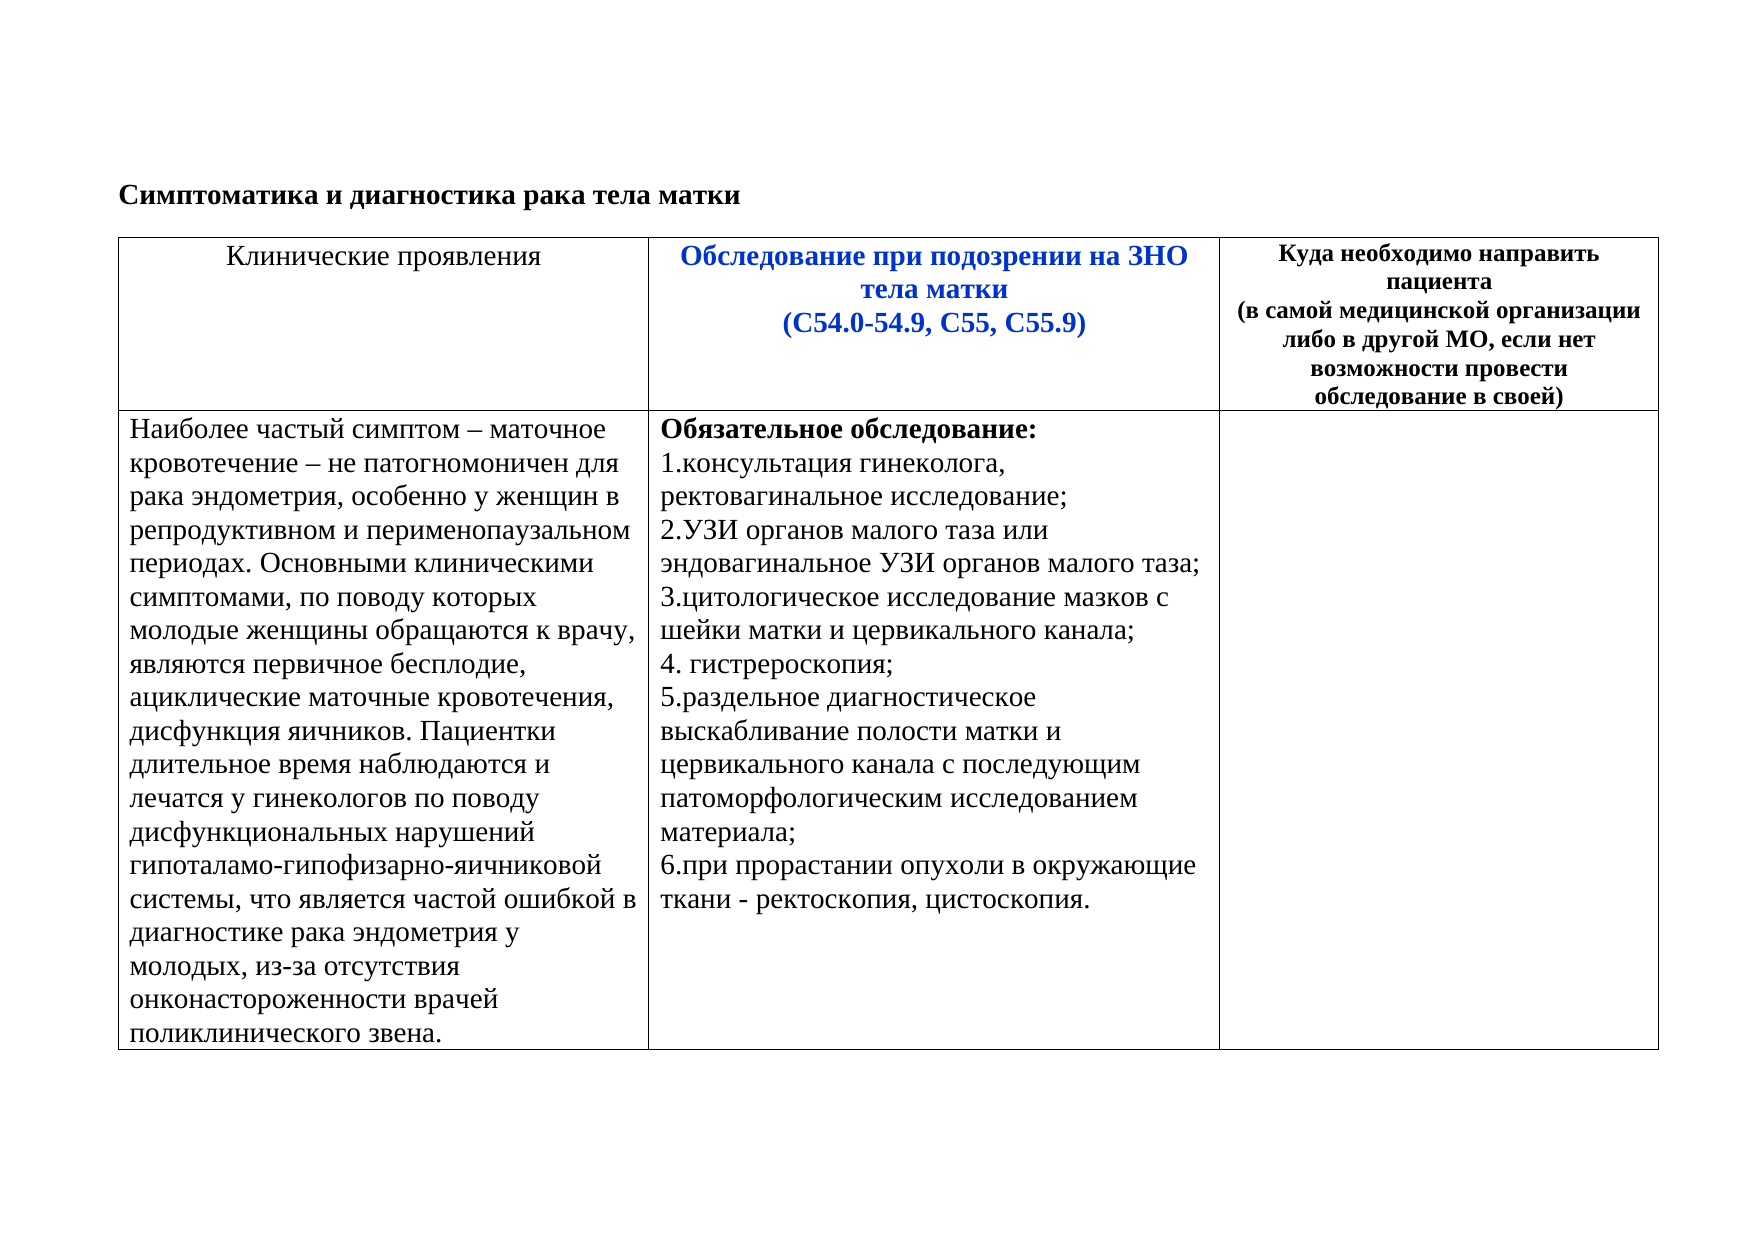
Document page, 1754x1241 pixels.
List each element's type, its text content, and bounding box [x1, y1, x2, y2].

table_cell Обязательное обследование: 1.консультация гинеколога, ректовагинальное исследование; 2.УЗИ органов малого таза или эндовагинальное УЗИ органов малого таза; 3.цитологическое исследование мазков с шейки матки и цервикального канала; 4. гистрероскопия; 5.раздельное диагностическое выскабливание полости матки и цервикального канала с последующим патоморфологическим исследованием материала; 6.при прорастании опухоли в окружающие ткани - ректоскопия, цистоскопия. [649, 411, 1219, 1048]
text Симптоматика и диагностика рака тела матки [118, 177, 1636, 211]
table_header Куда необходимо направить пациента (в самой медицинской организации либо в другой МО, если нет возможности провести обследование в своей) [1220, 238, 1658, 410]
table_cell [1220, 411, 1658, 1048]
table_header Клинические проявления [119, 238, 648, 410]
table_header Обследование при подозрении на ЗНО тела матки (С54.0-54.9, С55, С55.9) [649, 238, 1219, 410]
table_cell Наиболее частый симптом – маточное кровотечение – не патогномоничен для рака эндометрия, особенно у женщин в репродуктивном и перименопаузальном периодах. Основными клиническими симптомами, по поводу которых молодые женщины обращаются к врачу, являются первичное бесплодие, ациклические маточные кровотечения, дисфункция яичников. Пациентки длительное время наблюдаются и лечатся у гинекологов по поводу дисфункциональных нарушений гипоталамо-гипофизарно-яичниковой системы, что является частой ошибкой в диагностике рака эндометрия у молодых, из-за отсутствия онконастороженности врачей поликлинического звена. [119, 411, 648, 1048]
